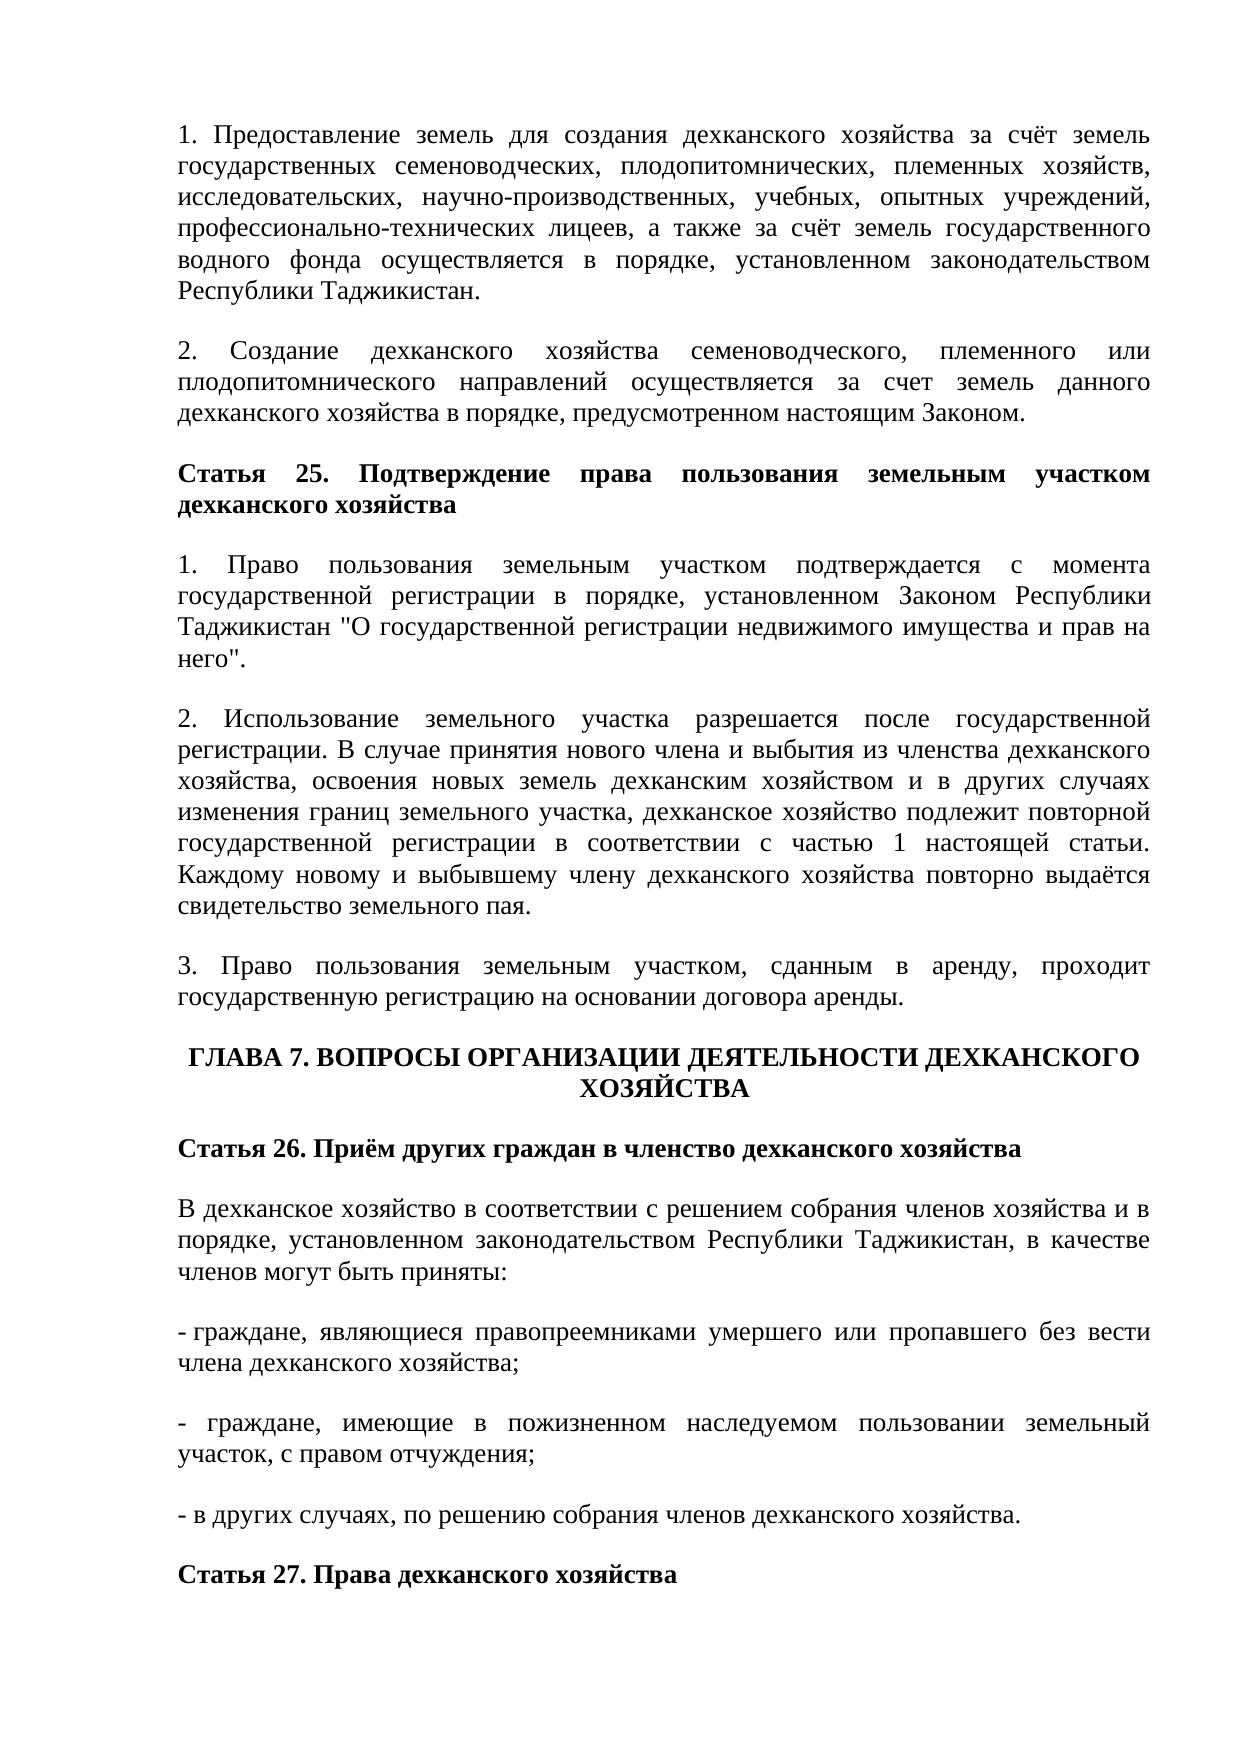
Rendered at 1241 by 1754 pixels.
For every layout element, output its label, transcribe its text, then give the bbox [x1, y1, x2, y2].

text ГЛАВА 7. ВОПРОСЫ ОРГАНИЗАЦИИ ДЕЯТЕЛЬНОСТИ ДЕХКАНСКОГО ХОЗЯЙСТВА [177, 1041, 1152, 1103]
text Статья 27. Права дехканского хозяйства [177, 1558, 1152, 1589]
text 3. Право пользования земельным участком, сданным в аренду, проходит государственную регистрацию на основании договора аренды. [177, 949, 1152, 1011]
text Статья 25. Подтверждение права пользования земельным участком дехканского хозяйства [177, 457, 1152, 519]
text - в других случаях, по решению собрания членов дехканского хозяйства. [177, 1498, 1152, 1529]
text 1. Право пользования земельным участком подтверждается с момента государственной регистрации в порядке, установленном Законом Республики Таджикистан "О государственной регистрации недвижимого имущества и прав на него". [177, 548, 1152, 673]
text Статья 26. Приём других граждан в членство дехканского хозяйства [177, 1132, 1152, 1163]
text 2. Использование земельного участка разрешается после государственной регистрации. В случае принятия нового члена и выбытия из членства дехканского хозяйства, освоения новых земель дехканским хозяйством и в других случаях изменения границ земельного участка, дехканское хозяйство подлежит повторной государственной регистрации в соответствии с частью 1 настоящей статьи. Каждому новому и выбывшему члену дехканского хозяйства повторно выдаётся свидетельство земельного пая. [177, 702, 1152, 920]
text 1. Предоставление земель для создания дехканского хозяйства за счёт земель государственных семеноводческих, плодопитомнических, племенных хозяйств, исследовательских, научно-производственных, учебных, опытных учреждений, профессионально-технических лицеев, а также за счёт земель государственного водного фонда осуществляется в порядке, установленном законодательством Республики Таджикистан. [177, 118, 1152, 305]
text - граждане, являющиеся правопреемниками умершего или пропавшего без вести члена дехканского хозяйства; [177, 1315, 1152, 1377]
text В дехканское хозяйство в соответствии с решением собрания членов хозяйства и в порядке, установленном законодательством Республики Таджикистан, в качестве членов могут быть приняты: [177, 1192, 1152, 1286]
text 2. Создание дехканского хозяйства семеноводческого, племенного или плодопитомнического направлений осуществляется за счет земель данного дехканского хозяйства в порядке, предусмотренном настоящим Законом. [177, 334, 1152, 428]
text - граждане, имеющие в пожизненном наследуемом пользовании земельный участок, с правом отчуждения; [177, 1406, 1152, 1469]
